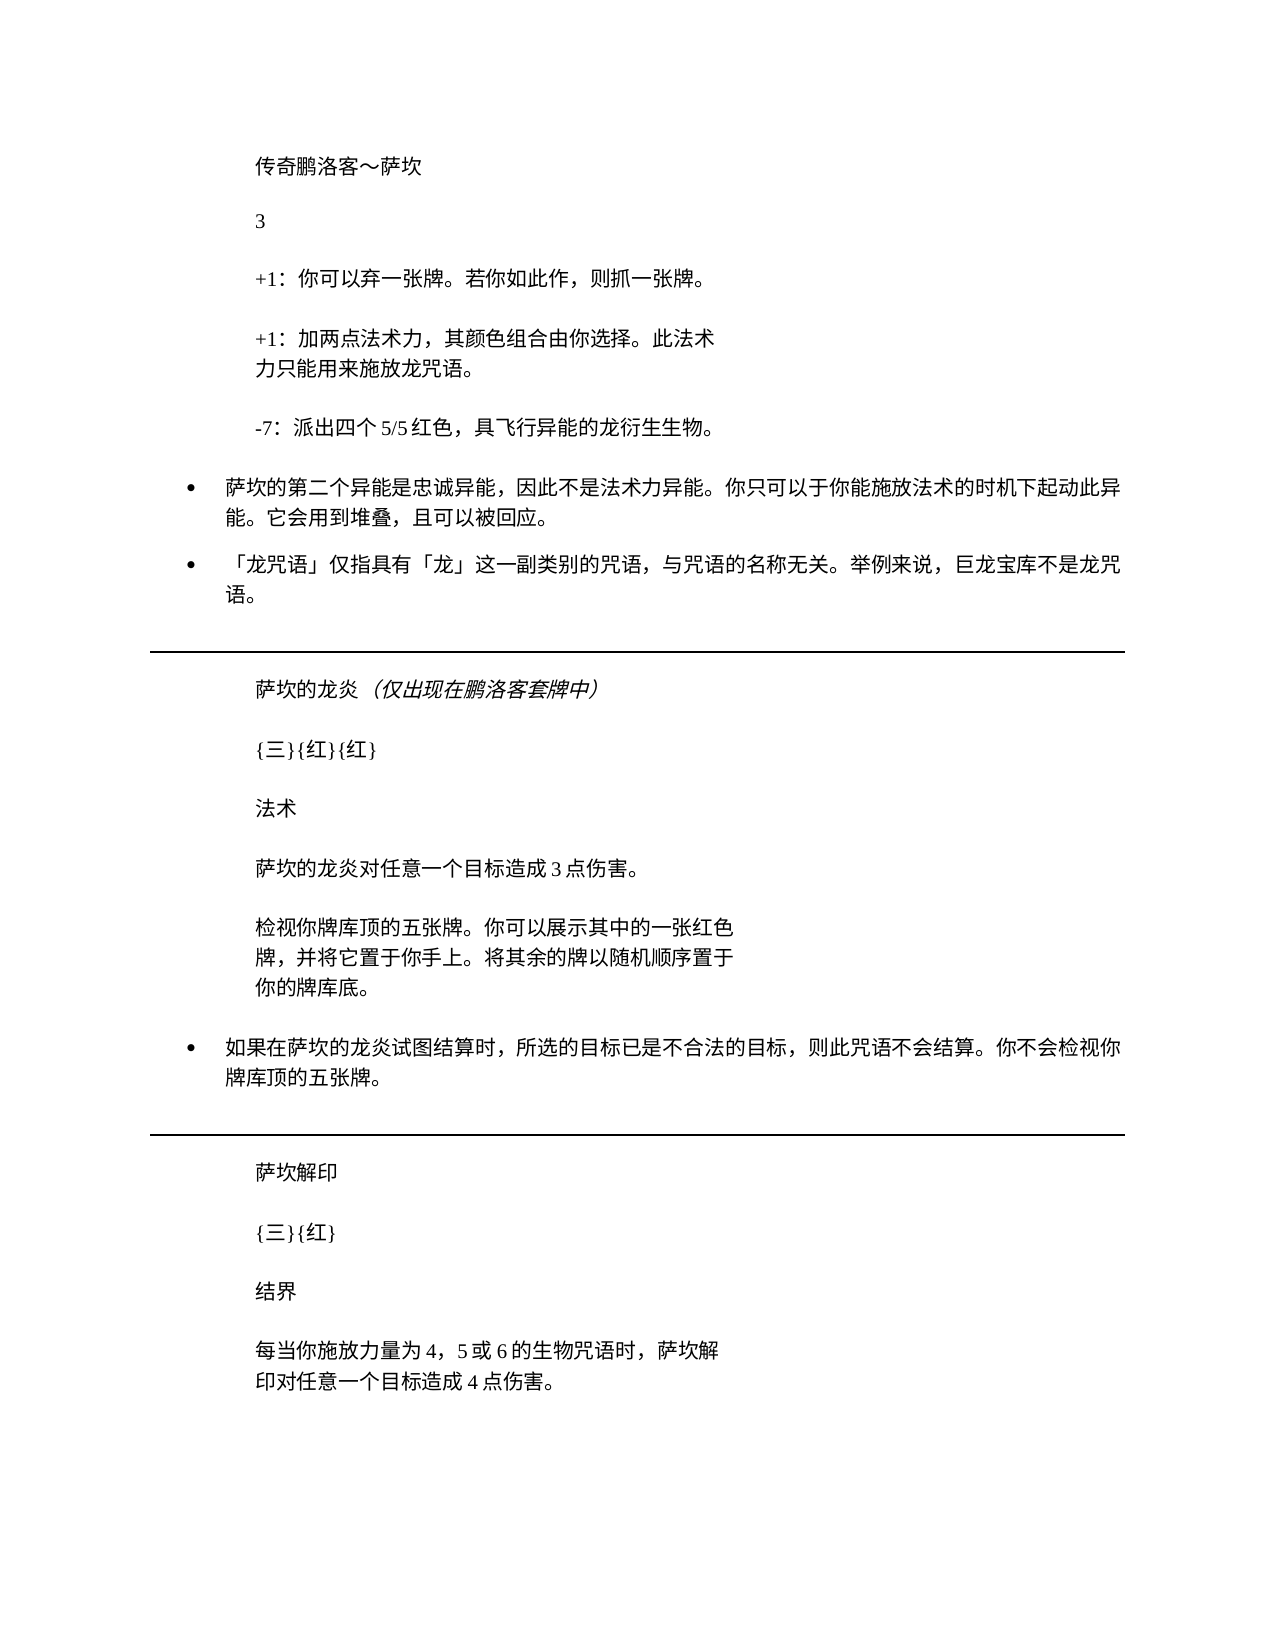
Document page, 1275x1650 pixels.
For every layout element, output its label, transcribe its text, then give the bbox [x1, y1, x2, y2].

list 「龙咒语」仅指具有「龙」这一副类别的咒语，与咒语的名称无关。举例来说，巨龙宝库不是龙咒语。 [187, 548, 1125, 608]
text 萨坎解印 [255, 1157, 735, 1187]
text 萨坎的龙炎（仅出现在鹏洛客套牌中） [255, 674, 735, 704]
text 3 [255, 209, 735, 233]
text 法术 [255, 792, 735, 823]
text 传奇鹏洛客～萨坎 [255, 150, 735, 180]
text -7：派出四个5/5红色，具飞行异能的龙衍生生物。 [255, 412, 735, 442]
list 萨坎的第二个异能是忠诚异能，因此不是法术力异能。你只可以于你能施放法术的时机下起动此异能。它会用到堆叠，且可以被回应。 [187, 471, 1125, 531]
text 结界 [255, 1275, 735, 1306]
text {三}{红}{红} [255, 733, 735, 763]
text 每当你施放力量为4，5或6的生物咒语时，萨坎解印对任意一个目标造成4点伤害。 [255, 1335, 735, 1395]
text +1：你可以弃一张牌。若你如此作，则抓一张牌。 [255, 263, 735, 293]
text 萨坎的龙炎对任意一个目标造成3点伤害。 [255, 852, 735, 882]
text 检视你牌库顶的五张牌。你可以展示其中的一张红色牌，并将它置于你手上。将其余的牌以随机顺序置于你的牌库底。 [255, 911, 735, 1002]
text +1：加两点法术力，其颜色组合由你选择。此法术力只能用来施放龙咒语。 [255, 322, 735, 382]
text {三}{红} [255, 1216, 735, 1246]
list 如果在萨坎的龙炎试图结算时，所选的目标已是不合法的目标，则此咒语不会结算。你不会检视你牌库顶的五张牌。 [187, 1031, 1125, 1091]
